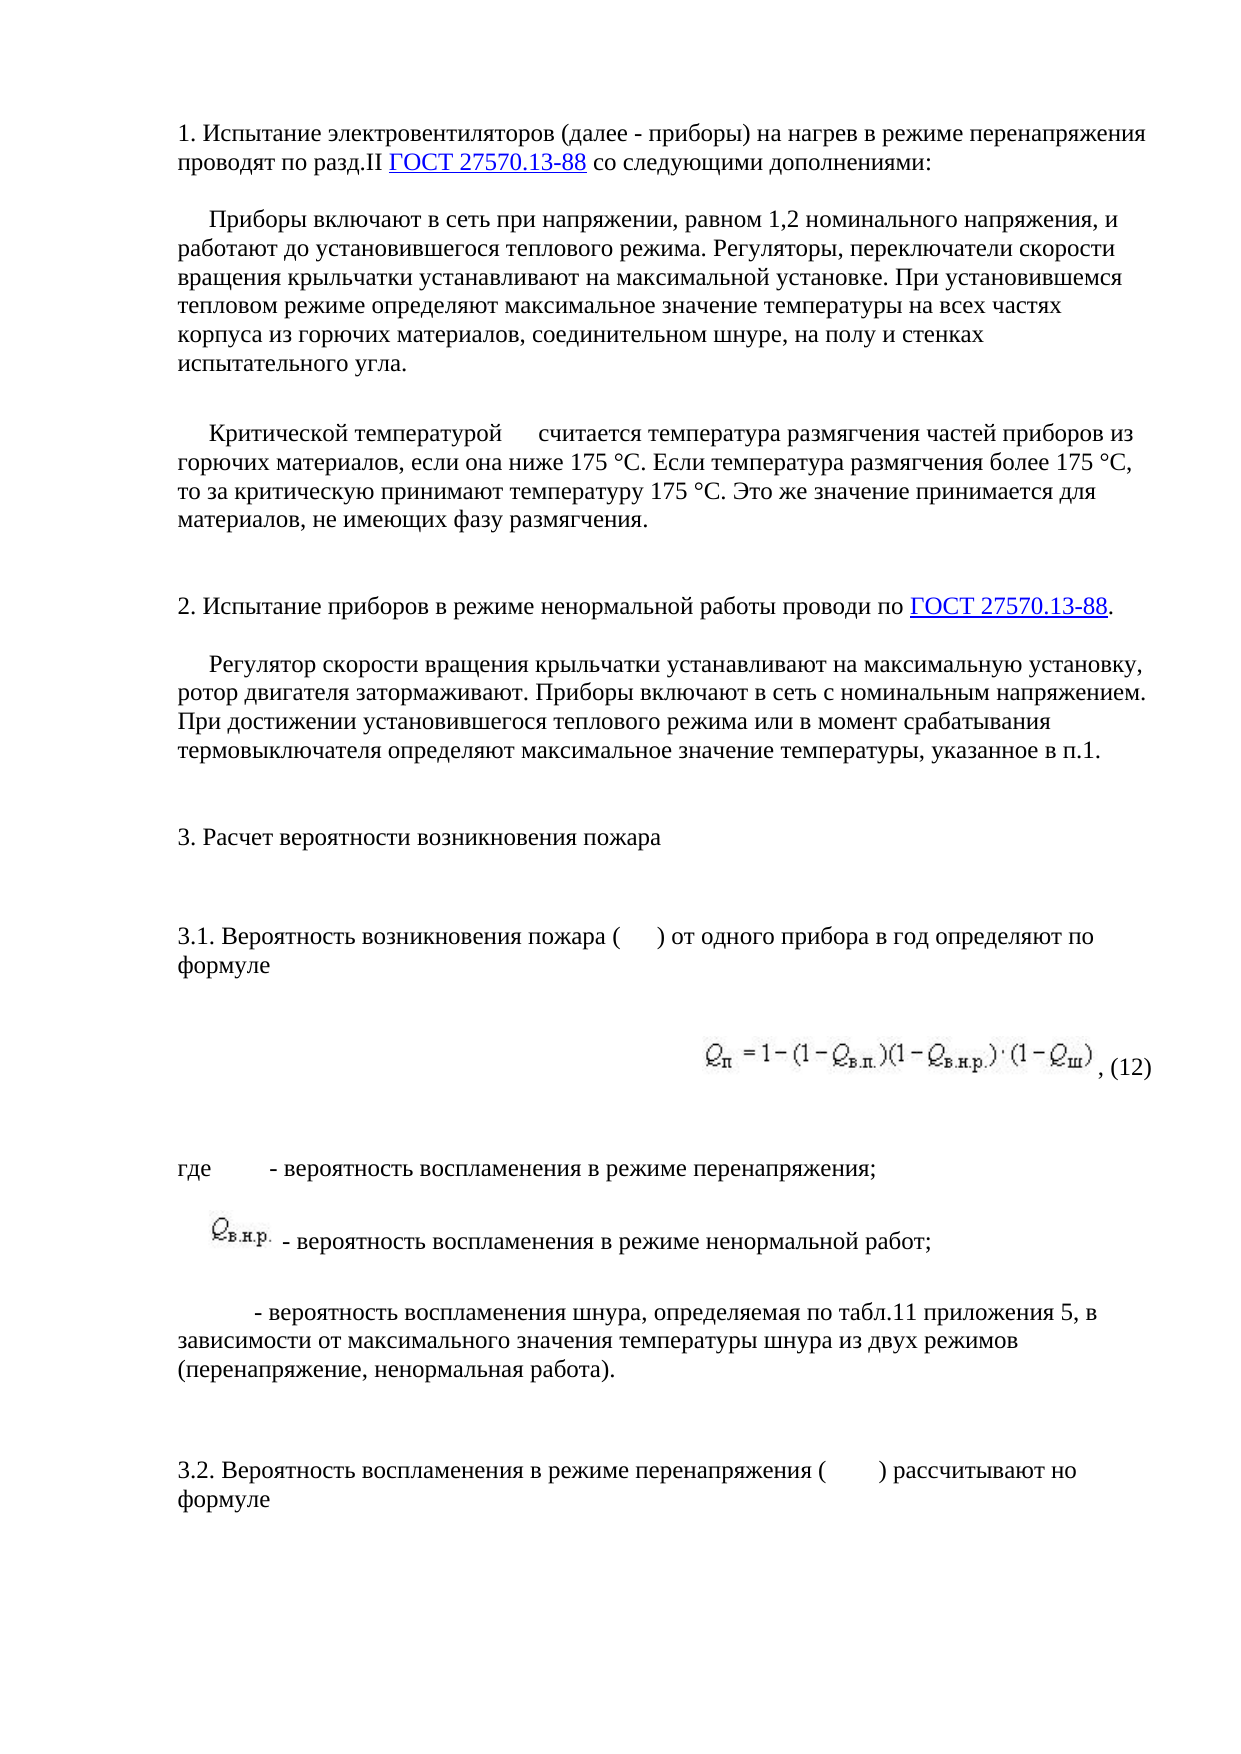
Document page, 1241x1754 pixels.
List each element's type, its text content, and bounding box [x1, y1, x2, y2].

text 3.2. Вероятность воспламенения в режиме перенапряжения () рассчитывают но формуле [177, 1441, 1152, 1512]
text 1. Испытание электровентиляторов (далее - приборы) на нагрев в режиме перенапряжения проводят по разд.II ГОСТ 27570.13-88 со следующими дополнениями: Приборы включают в сеть при напряжении, равном 1,2 номинального напряжения, и работают до установившегося теплового режима. Регуляторы, переключатели скорости вращения крыльчатки устанавливают на максимальной установке. При установившемся тепловом режиме определяют максимальное значение температуры на всех частях корпуса из горючих материалов, соединительном шнуре, на полу и стенках испытательного угла. Критической температурой считается температура размягчения частей приборов из горючих материалов, если она ниже 175 °С. Если температура размягчения более 175 °С, то за критическую принимают температуру 175 °С. Это же значение принимается для материалов, не имеющих фазу размягчения. [177, 118, 1152, 562]
picture [702, 1036, 1098, 1076]
text где - вероятность воспламенения в режиме перенапряжения; - вероятность воспламенения в режиме ненормальной работ; - вероятность воспламенения шнура, определяемая по табл.11 приложения 5, в зависимости от максимального значения температуры шнура из двух режимов (перенапряжение, ненормальная работа). [177, 1110, 1152, 1412]
text 3. Расчет вероятности возникновения пожара [177, 822, 1152, 879]
text 3.1. Вероятность возникновения пожара () от одного прибора в год определяют по формуле [177, 908, 1152, 1007]
text 2. Испытание приборов в режиме ненормальной работы проводи по ГОСТ 27570.13-88. Регулятор скорости вращения крыльчатки устанавливают на максимальную установку, ротор двигателя затормаживают. Приборы включают в сеть с номинальным напряжением. При достижении установившегося теплового режима или в момент срабатывания термовыключателя определяют максимальное значение температуры, указанное в п.1. [177, 591, 1152, 792]
picture [208, 1210, 276, 1250]
